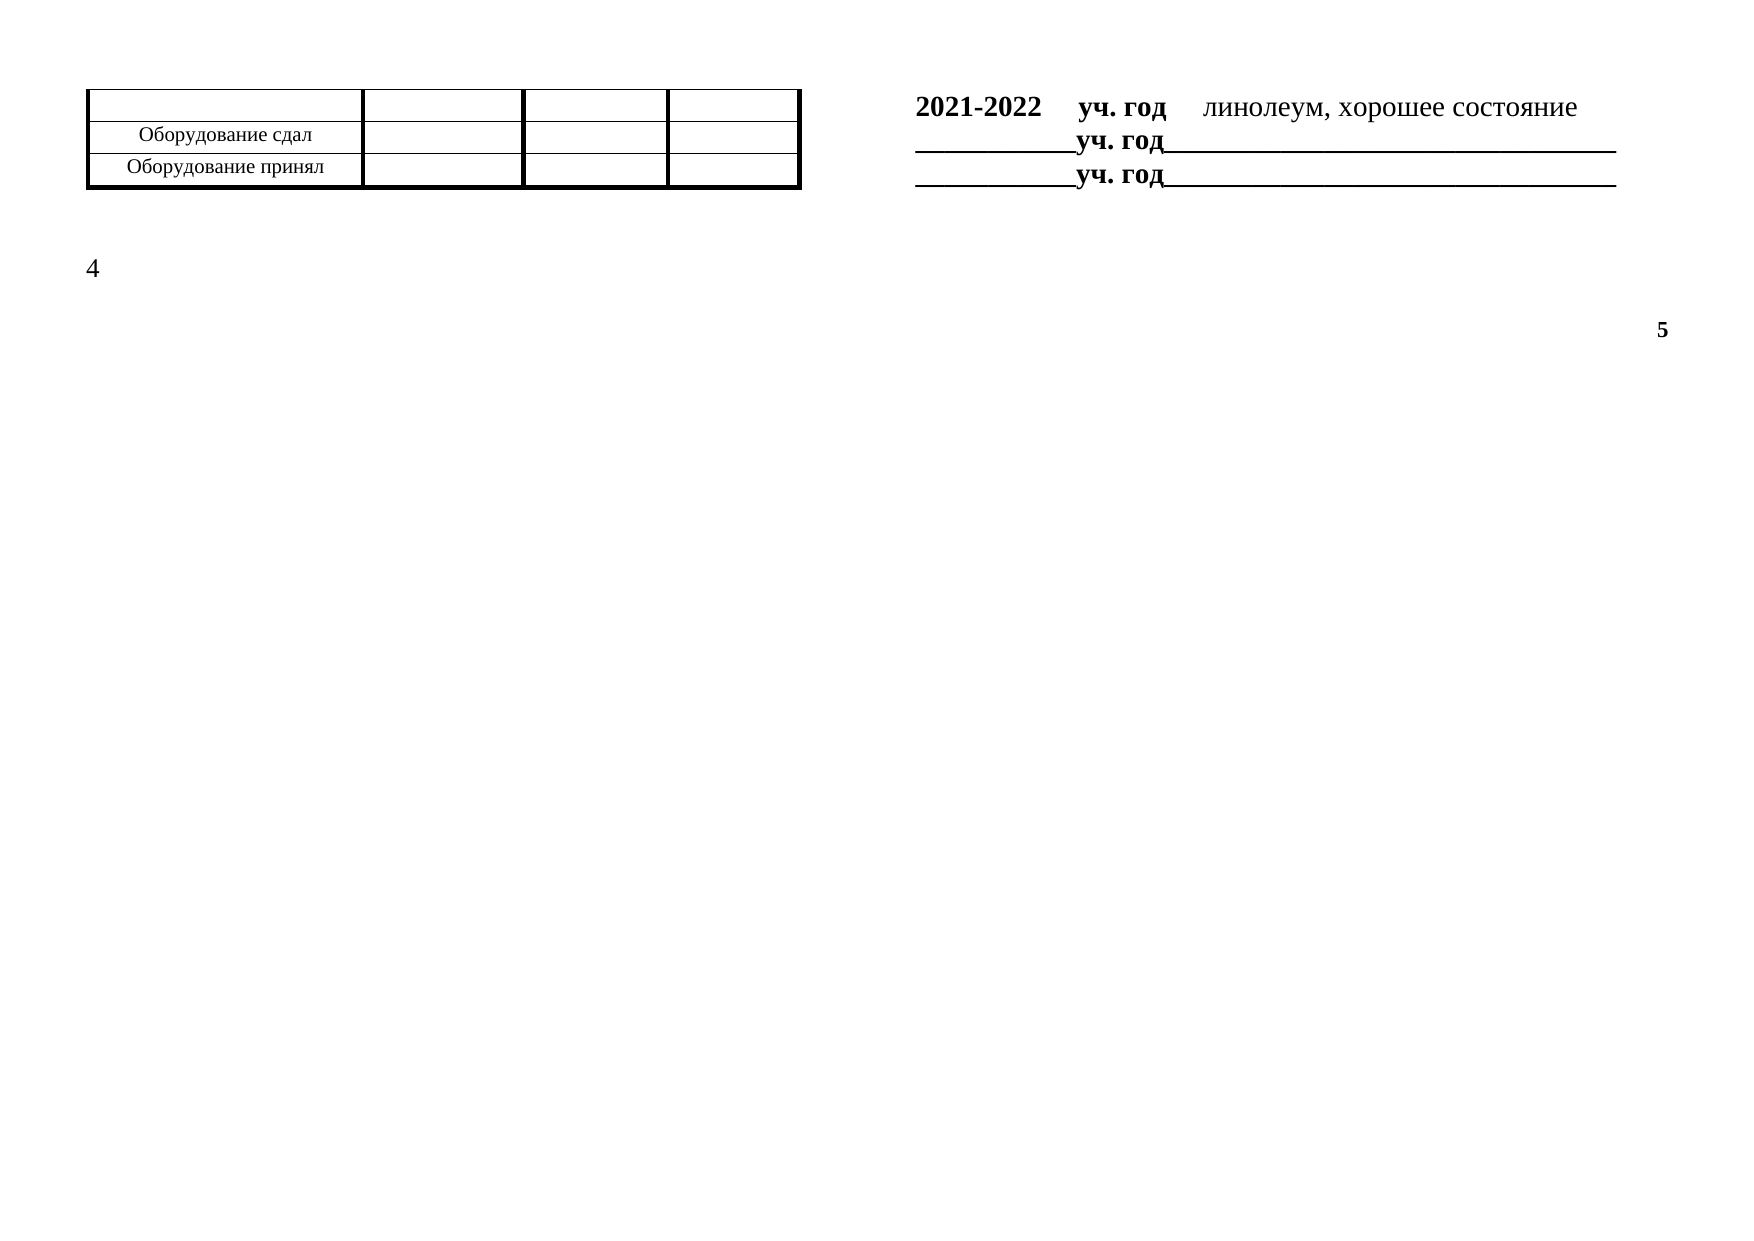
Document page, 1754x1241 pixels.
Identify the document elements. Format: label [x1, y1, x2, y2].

table_cell [75, 89, 799, 343]
table_cell [799, 89, 1679, 343]
